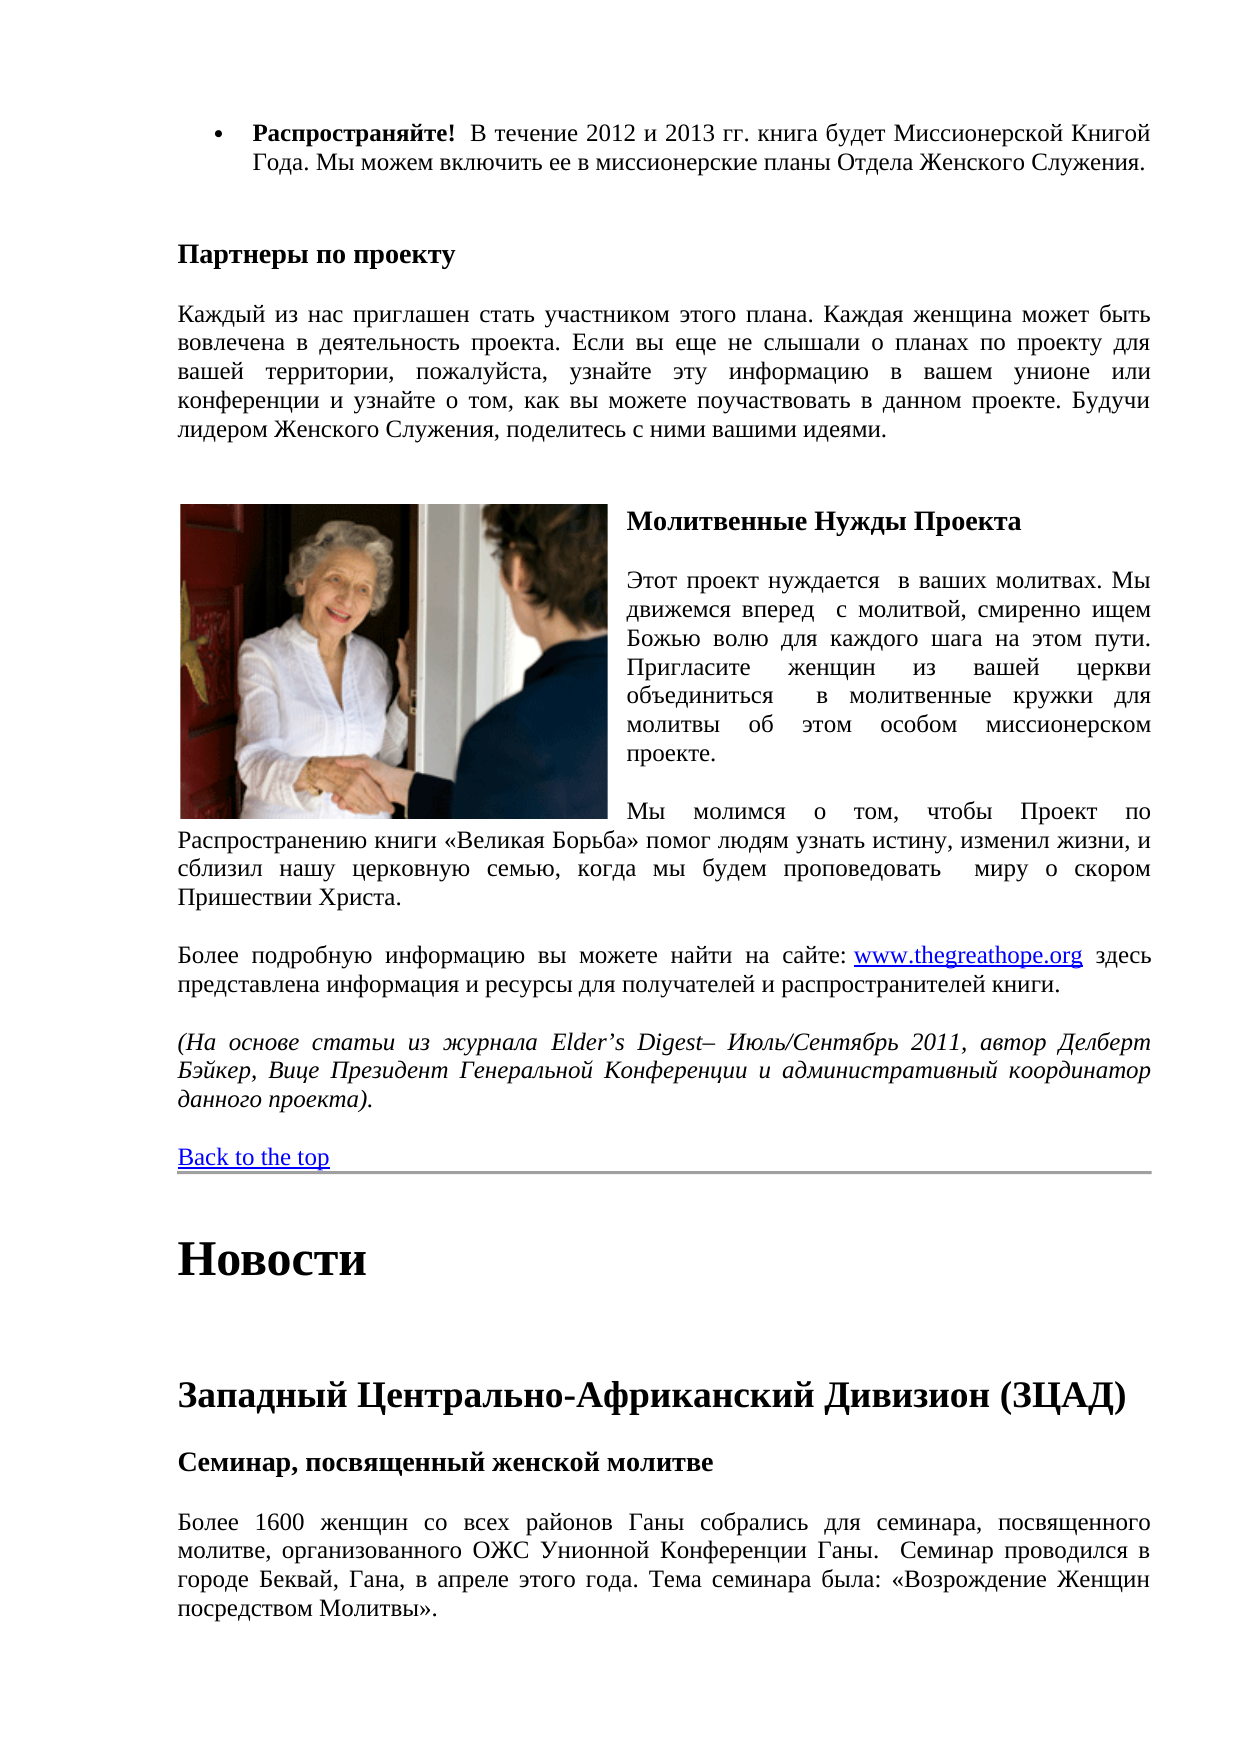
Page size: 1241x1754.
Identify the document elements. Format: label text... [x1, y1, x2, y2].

text Этот проект нуждается в ваших молитвах. Мы движемся вперед с молитвой, смиренно ищем Божью волю для каждого шага на этом пути. Пригласите женщин из вашей церкви объединиться в молитвенные кружки для молитвы об этом особом миссионерском проекте. [608, 566, 1152, 767]
text Более 1600 женщин со всех районов Ганы собрались для семинара, посвященного молитве, организованного ОЖС Унионной Конференции Ганы. Семинар проводился в городе Беквай, Гана, в апреле этого года. Тема семинара была: «Возрождение Женщин посредством Молитвы». [177, 1507, 1152, 1622]
text Новости [177, 1228, 1152, 1286]
text Партнеры по проекту [177, 205, 1152, 269]
text Семинар, посвященный женской молитве [177, 1445, 1152, 1477]
text Каждый из нас приглашен стать участником этого плана. Каждая женщина может быть вовлечена в деятельность проекта. Если вы еще не слышали о планах по проекту для вашей территории, пожалуйста, узнайте эту информацию в вашем унионе или конференции и узнайте о том, как вы можете поучаствовать в данном проекте. Будучи лидером Женского Служения, поделитесь с ними вашими идеями. [177, 299, 1152, 442]
text Молитвенные Нужды Проекта [177, 472, 1152, 536]
picture [180, 504, 608, 819]
text Back to the top [177, 1142, 1152, 1171]
text Западный Центрально-Африканский Дивизион (ЗЦАД) [177, 1373, 1152, 1416]
text Мы молимся о том, чтобы Проект по Распространению книги «Великая Борьба» помог людям узнать истину, изменил жизни, и сблизил нашу церковную семью, когда мы будем проповедовать миру о скором Пришествии Христа. [177, 796, 1152, 911]
list Распространяйте! В течение 2012 и 2013 гг. книга будет Миссионерской Книгой Года. Мы можем включить ее в миссионерские планы Отдела Женского Служения. [215, 118, 1152, 176]
text Более подробную информацию вы можете найти на сайте: www.thegreathope.org здесь представлена информация и ресурсы для получателей и распространителей книги. [177, 940, 1152, 998]
text (На основе статьи из журнала Elder’s Digest– Июль/Сентябрь 2011, автор Делберт Бэйкер, Вице Президент Генеральной Конференции и административный координатор данного проекта). [177, 1027, 1152, 1113]
